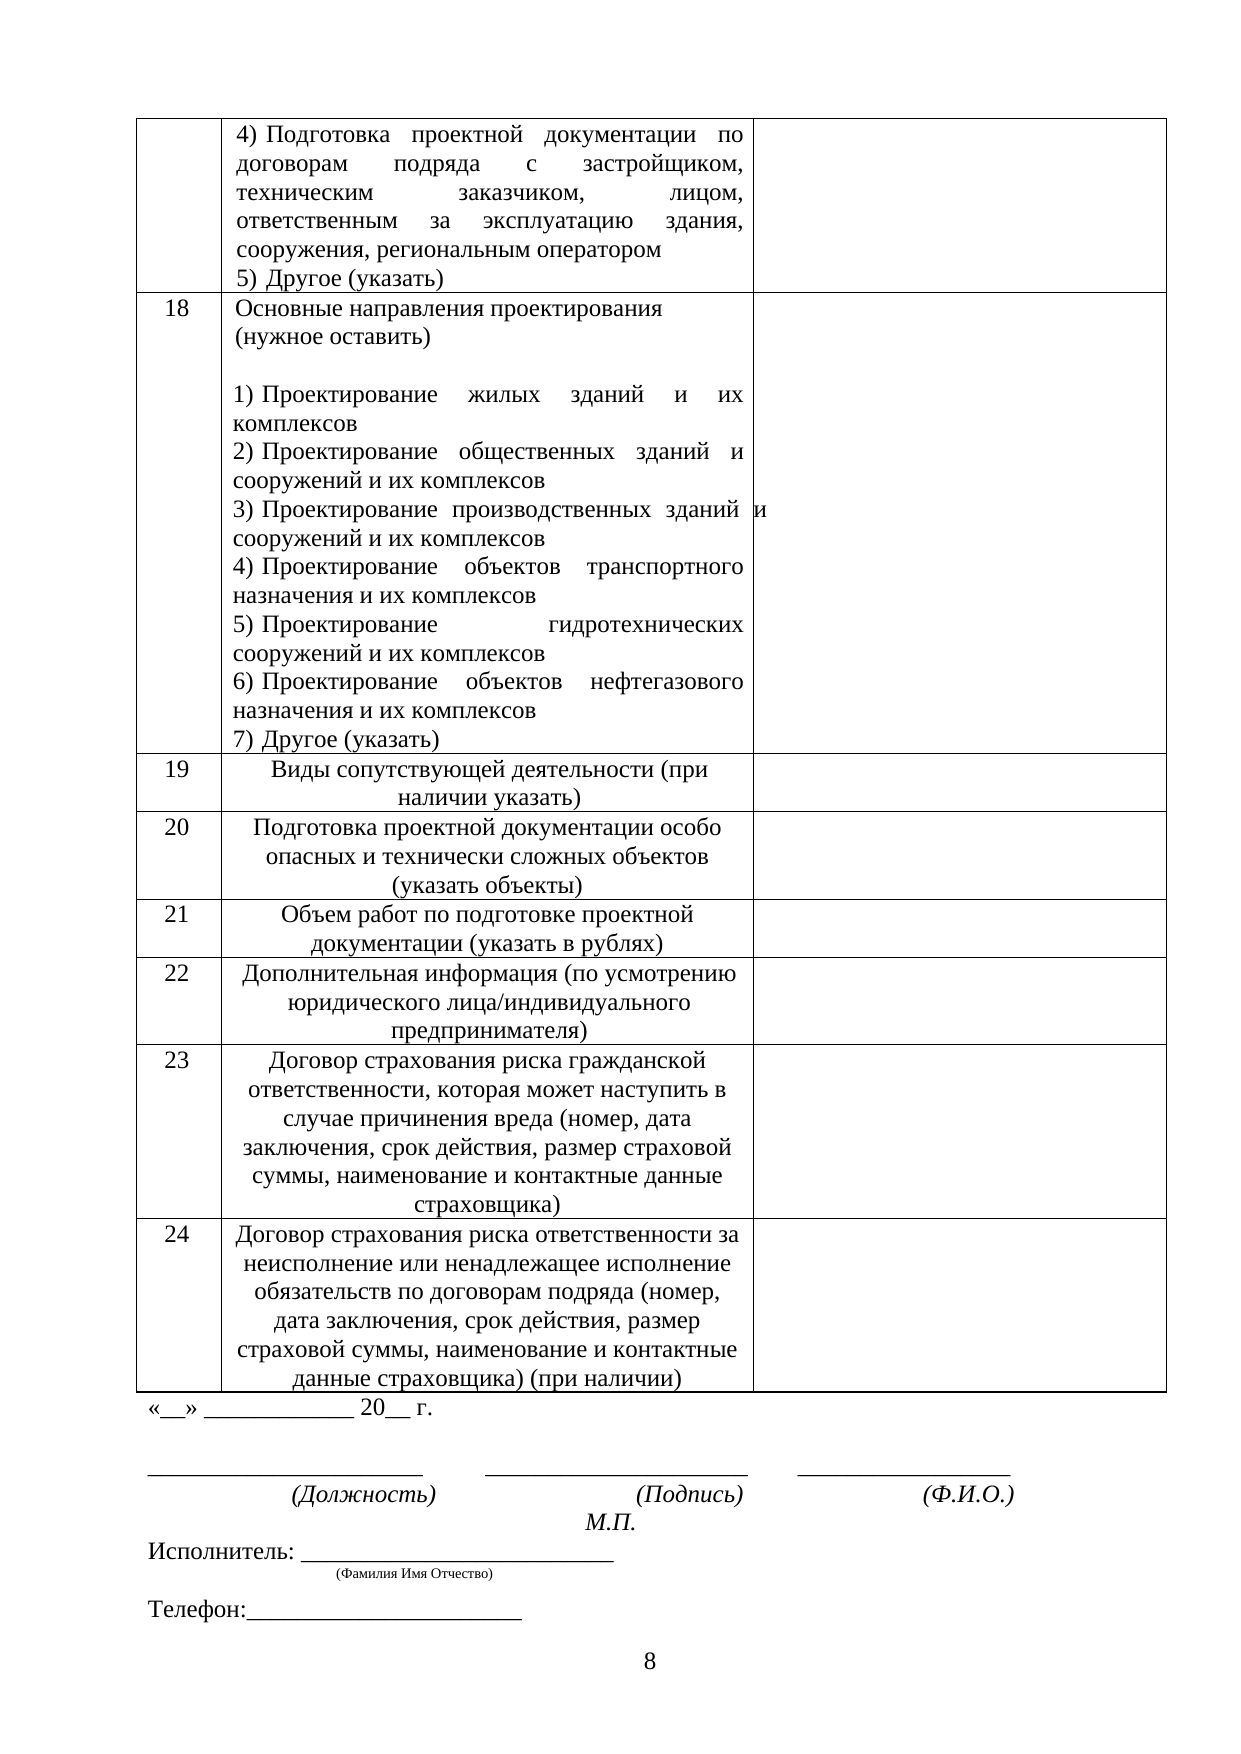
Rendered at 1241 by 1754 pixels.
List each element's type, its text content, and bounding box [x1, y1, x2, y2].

table_cell [754, 812, 1166, 898]
table_cell [137, 119, 221, 292]
table_cell Дополнительная информация (по усмотрению юридического лица/индивидуального предпринимателя) [222, 958, 753, 1044]
table_cell [137, 754, 221, 811]
text (Фамилия Имя Отчество) [148, 1565, 1152, 1594]
table_cell [137, 958, 221, 1044]
table_cell Объем работ по подготовке проектной документации (указать в рублях) [222, 900, 753, 957]
text (Должность) (Подпись) (Ф.И.О.) [148, 1479, 1152, 1507]
text ______________________ _____________________ _________________ [148, 1450, 1152, 1479]
table_cell [754, 958, 1166, 1044]
table_cell Договор страхования риска ответственности за неисполнение или ненадлежащее исполнение обязательств по договорам подряда (номер, дата заключения, срок действия, размер страховой суммы, наименование и контактные данные страховщика) (при наличии) [222, 1219, 753, 1391]
table_cell [754, 293, 1166, 753]
text «__» ____________ 20__ г. [148, 1393, 1152, 1421]
table_cell [137, 293, 221, 753]
text М.П. [148, 1507, 1152, 1536]
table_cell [222, 119, 753, 292]
table_cell [754, 900, 1166, 957]
table_cell [754, 119, 1166, 292]
table_cell [137, 1045, 221, 1218]
table_cell [754, 754, 1166, 811]
table_cell [754, 1045, 1166, 1218]
table_cell [137, 900, 221, 957]
table_cell Договор страхования риска гражданской ответственности, которая может наступить в случае причинения вреда (номер, дата заключения, срок действия, размер страховой суммы, наименование и контактные данные страховщика) [222, 1045, 753, 1218]
table_cell Виды сопутствующей деятельности (при наличии указать) [222, 754, 753, 811]
table_cell Основные направления проектирования (нужное оставить) Проектирование жилых зданий и их комплексов Проектирование общественных зданий и сооружений и их комплексов Проектирование производственных зданий и сооружений и их комплексов Проектирование объектов транспортного назначения и их комплексов Проектирование гидротехнических сооружений и их комплексов Проектирование объектов нефтегазового назначения и их комплексов Другое (указать) [222, 293, 753, 753]
table_cell Подготовка проектной документации особо опасных и технически сложных объектов (указать объекты) [222, 812, 753, 898]
text Исполнитель: _________________________ [148, 1536, 1152, 1565]
table_cell [754, 1219, 1166, 1391]
text Телефон:______________________ [148, 1594, 1152, 1622]
table_cell [137, 812, 221, 898]
table_cell [137, 1219, 221, 1391]
